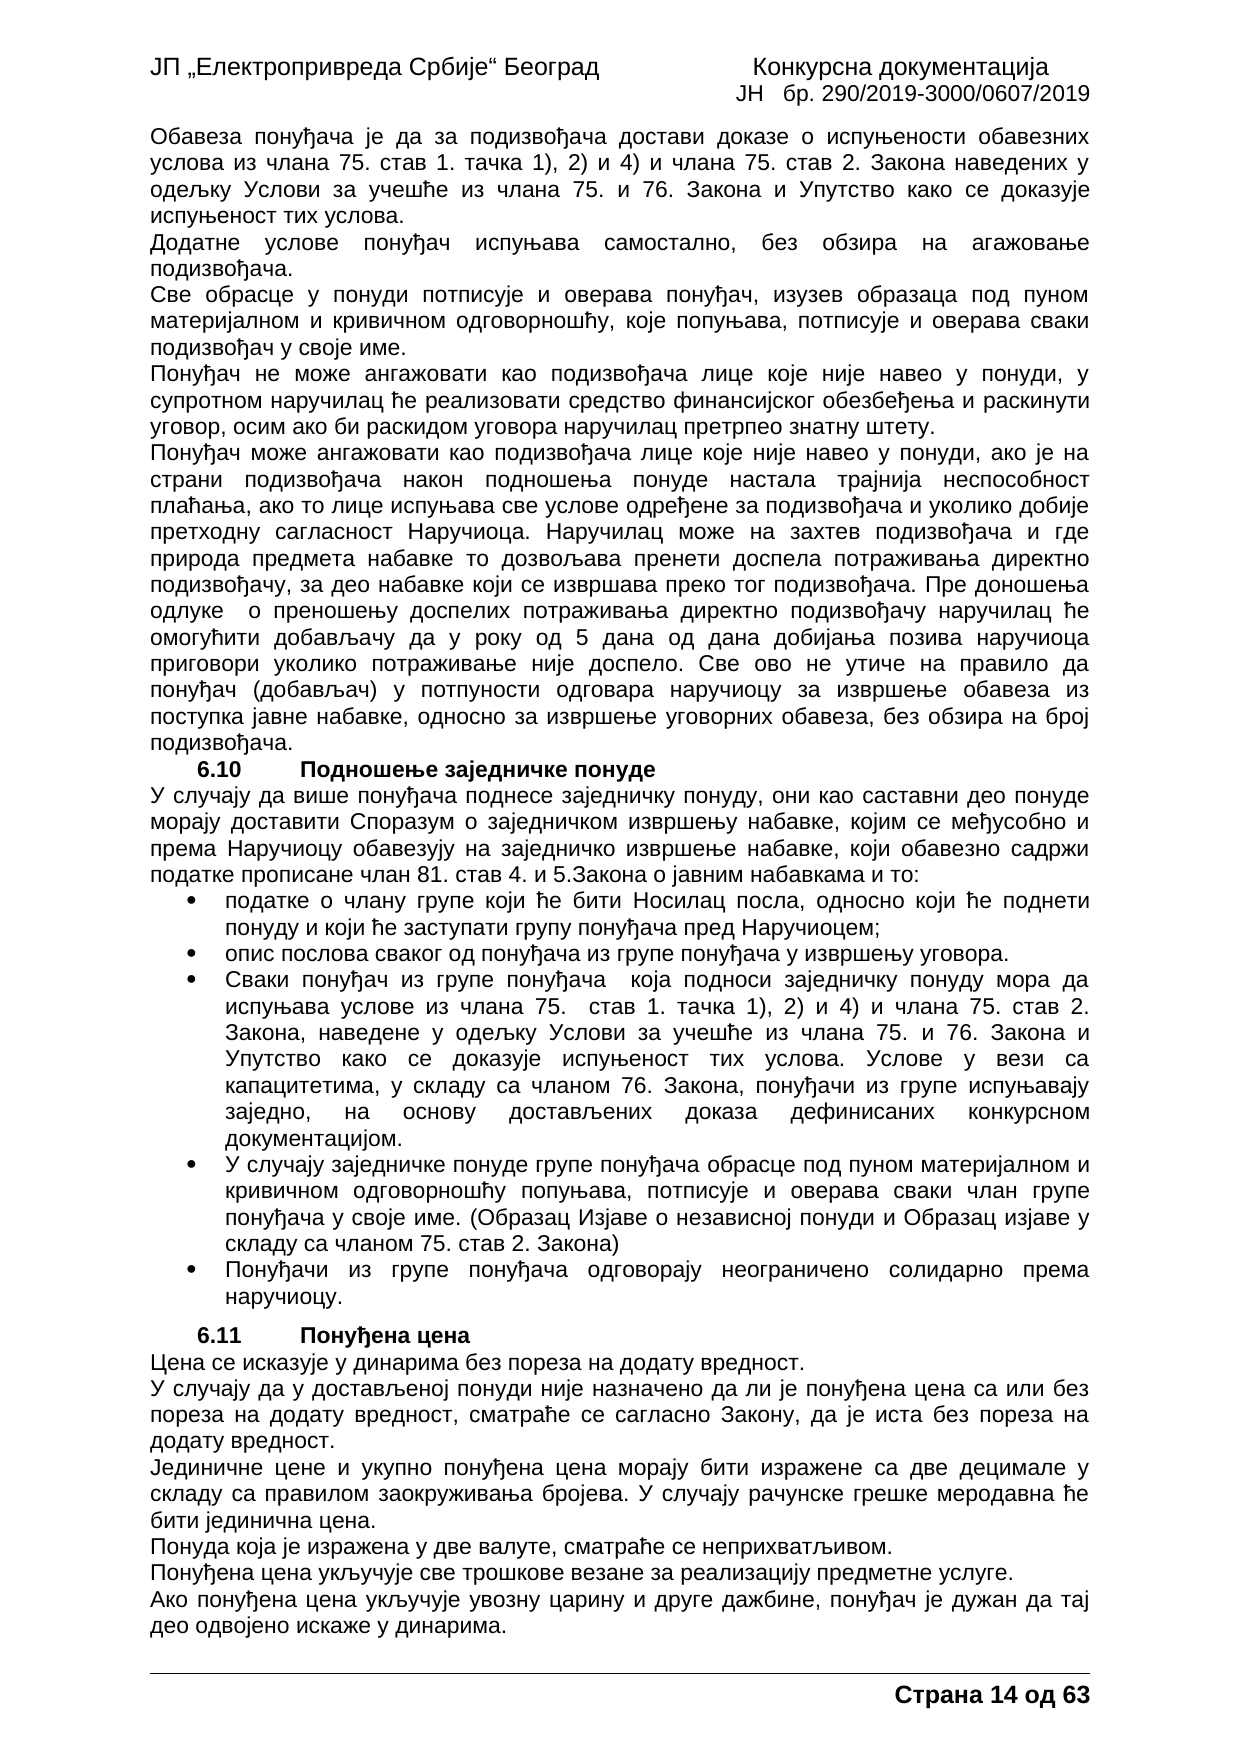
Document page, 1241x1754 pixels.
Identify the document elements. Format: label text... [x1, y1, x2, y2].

text Сваки понуђач из групе понуђача која подноси заједничку понуду мора да испуњава услове из члана 75. став 1. тачка 1), 2) и 4) и члана 75. став 2. Закона, наведене у одељку Услови за учешће из члана 75. и 76. Закона и Упутство како се доказује испуњеност тих услова. Услове у вези са капацитетима, у складу са чланом 76. Закона, понуђачи из групе испуњавају заједно, на основу достављених доказа дефинисаних конкурсном документацијом. [187, 966, 1090, 1151]
text Додатне услове понуђач испуњава самостално, без обзира на агажовање подизвођача. [150, 228, 1090, 281]
text У случају заједничке понуде групе понуђача обрасце под пуном материјалном и кривичном одговорношћу попуњава, потписује и оверава сваки члан групе понуђача у своје име. (Образац Изјаве о независној понуди и Образац изјаве у складу са чланом 75. став 2. Закона) [187, 1151, 1090, 1256]
text Ако понуђена цена укључује увозну царину и друге дажбине, понуђач је дужан да тај део одвојено искаже у динарима. [150, 1586, 1090, 1638]
text Јединичне цене и укупно понуђена цена морају бити изражене са две децимале у складу са правилом заокруживања бројева. У случају рачунске грешке меродавна ће бити јединична цена. [150, 1454, 1090, 1533]
text У случају да у достављеној понуди није назначено да ли је понуђена цена са или без пореза на додату вредност, сматраће се сагласно Закону, да је иста без пореза на додату вредност. [150, 1375, 1090, 1454]
text Понуђач може ангажовати као подизвођача лице које није навео у понуди, ако је на страни подизвођача након подношења понуде настала трајнија неспособност плаћања, ако то лице испуњава све услове одређене за подизвођача и уколико добије претходну сагласност Наручиоца. Наручилац може на захтев подизвођача и где природа предмета набавке то дозвољава пренети доспела потраживања директно подизвођачу, за део набавке који се извршава преко тог подизвођача. Пре доношења одлуке о преношењу доспелих потраживања директно подизвођачу наручилац ће омогућити добављачу да у року од 5 дана од дана добијања позива наручиоца приговори уколико потраживање није доспело. Све ово не утиче на правило да понуђач (добављач) у потпуности одговара наручиоцу за извршење обавеза из поступка јавне набавке, односно за извршење уговорних обавеза, без обзира на број подизвођача. [150, 439, 1090, 756]
text Све обрасце у понуди потписује и оверава понуђач, изузев образаца под пуном материјалном и кривичном одговорношћу, које попуњава, потписује и оверава сваки подизвођач у своје име. [150, 281, 1090, 360]
text Цена се исказује у динарима без пореза на додату вредност. [150, 1348, 1090, 1375]
text податке о члану групе који ће бити Носилац посла, односно који ће поднети понуду и који ће заступати групу понуђача пред Наручиоцем; [187, 887, 1090, 940]
text Обавеза понуђача је да за подизвођача достави доказе о испуњености обавезних услова из члана 75. став 1. тачка 1), 2) и 4) и члана 75. став 2. Закона наведених у одељку Услови за учешће из члана 75. и 76. Закона и Упутство како се доказује испуњеност тих услова. [150, 123, 1090, 228]
text Понуђена цена укључује све трошкове везане за реализацију предметне услуге. [150, 1559, 1090, 1586]
list Понуђена цена [197, 1322, 1090, 1348]
text У случају да више понуђача поднесе заједничку понуду, они као саставни део понуде морају доставити Споразум о заједничком извршењу набавке, којим се међусобно и према Наручиоцу обавезују на заједничко извршење набавке, који обавезно садржи податке прописане члан 81. став 4. и 5.Закона о јавним набавкама и то: [150, 782, 1090, 887]
text Понуда која је изражена у две валуте, сматраће се неприхватљивом. [150, 1533, 1090, 1559]
text Понуђач не може ангажовати као подизвођача лице које није навео у понуди, у супротном наручилац ће реализовати средство финансијског обезбеђења и раскинути уговор, осим ако би раскидом уговора наручилац претрпео знатну штету. [150, 360, 1090, 439]
text опис послова сваког од понуђача из групе понуђача у извршењу уговора. [187, 940, 1090, 966]
text Понуђачи из групе понуђача одговорају неограничено солидарно према наручиоцу. [187, 1256, 1090, 1309]
list Подношење заједничке понуде [197, 756, 1090, 782]
